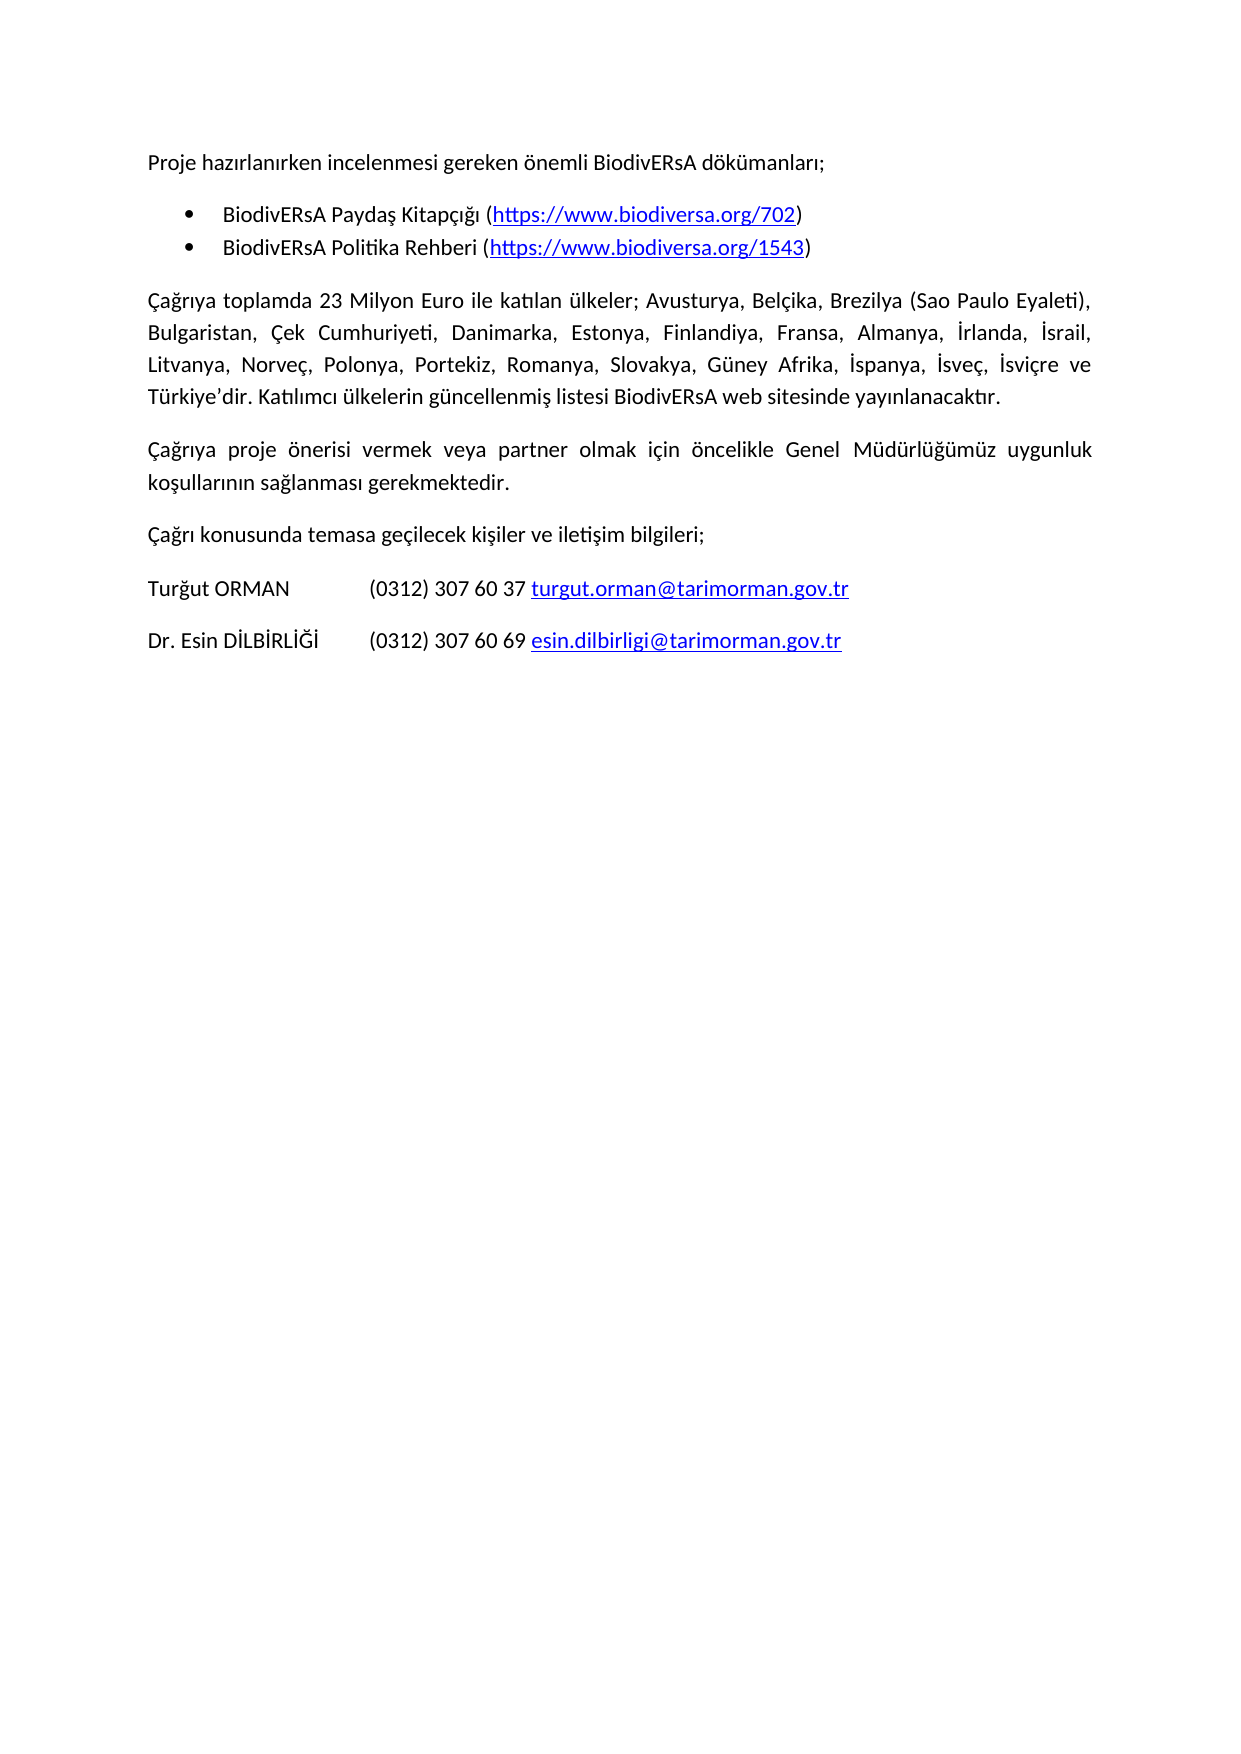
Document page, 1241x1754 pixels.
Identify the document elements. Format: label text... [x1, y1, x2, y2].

text Dr. Esin DİLBİRLİĞİ (0312) 307 60 69 esin.dilbirligi@tarimorman.gov.tr [148, 627, 1093, 655]
list BiodivERsA Politika Rehberi (https://www.biodiversa.org/1543) [185, 233, 1093, 261]
text Proje hazırlanırken incelenmesi gereken önemli BiodivERsA dökümanları; [148, 148, 1093, 176]
list BiodivERsA Paydaş Kitapçığı (https://www.biodiversa.org/702) [185, 201, 1093, 229]
text Çağrıya toplamda 23 Milyon Euro ile katılan ülkeler; Avusturya, Belçika, Brezilya (Sao Paulo Eyaleti), Bulgaristan, Çek Cumhuriyeti, Danimarka, Estonya, Finlandiya, Fransa, Almanya, İrlanda, İsrail, Litvanya, Norveç, Polonya, Portekiz, Romanya, Slovakya, Güney Afrika, İspanya, İsveç, İsviçre ve Türkiye’dir. Katılımcı ülkelerin güncellenmiş listesi BiodivERsA web sitesinde yayınlanacaktır. [148, 286, 1093, 410]
text Çağrıya proje önerisi vermek veya partner olmak için öncelikle Genel Müdürlüğümüz uygunluk koşullarının sağlanması gerekmektedir. [148, 435, 1093, 496]
text Turğut ORMAN (0312) 307 60 37 turgut.orman@tarimorman.gov.tr [148, 574, 1093, 602]
text Çağrı konusunda temasa geçilecek kişiler ve iletişim bilgileri; [148, 521, 1093, 549]
